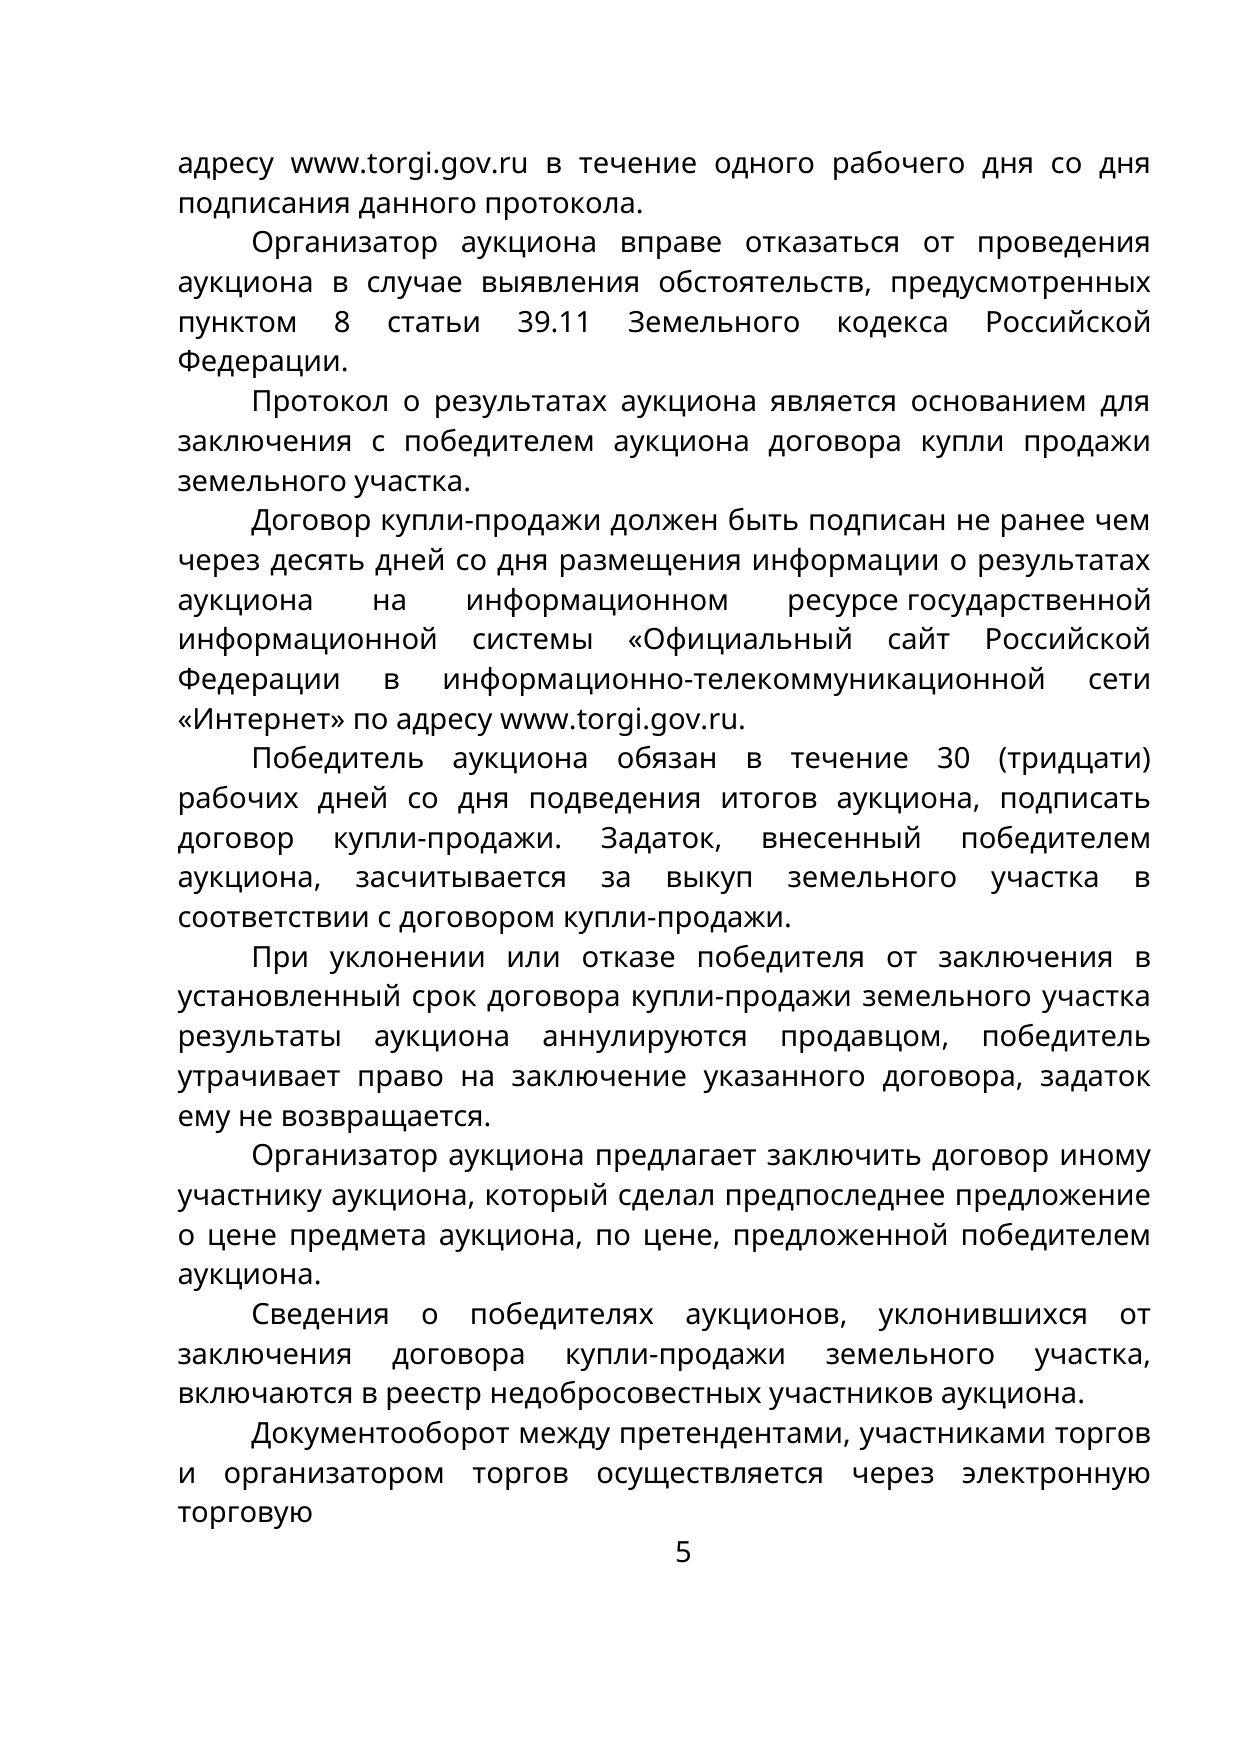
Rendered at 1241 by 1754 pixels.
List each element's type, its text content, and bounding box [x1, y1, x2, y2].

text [177, 142, 1152, 222]
text Документооборот между претендентами, участниками торгов и организатором торгов осуществляется через электронную торговую [177, 1412, 1152, 1531]
text Протокол о результатах аукциона является основанием для заключения с победителем аукциона договора купли продажи земельного участка. [177, 380, 1152, 499]
text Организатор аукциона предлагает заключить договор иному участнику аукциона, который сделал предпоследнее предложение о цене предмета аукциона, по цене, предложенной победителем аукциона. [177, 1134, 1152, 1293]
text 5 [177, 1531, 1152, 1571]
text Организатор аукциона вправе отказаться от проведения аукциона в случае выявления обстоятельств, предусмотренных пунктом 8 статьи 39.11 Земельного кодекса Российской Федерации. [177, 222, 1152, 380]
text Сведения о победителях аукционов, уклонившихся от заключения договора купли-продажи земельного участка, включаются в реестр недобросовестных участников аукциона. [177, 1293, 1152, 1412]
text Договор купли-продажи должен быть подписан не ранее чем через десять дней со дня размещения информации о результатах аукциона на информационном ресурсе государственной информационной системы «Официальный сайт Российской Федерации в информационно-телекоммуникационной сети «Интернет» по адресу www.torgi.gov.ru. [177, 499, 1152, 738]
text При уклонении или отказе победителя от заключения в установленный срок договора купли-продажи земельного участка результаты аукциона аннулируются продавцом, победитель утрачивает право на заключение указанного договора, задаток ему не возвращается. [177, 936, 1152, 1134]
text Победитель аукциона обязан в течение 30 (тридцати) рабочих дней со дня подведения итогов аукциона, подписать договор купли-продажи. Задаток, внесенный победителем аукциона, засчитывается за выкуп земельного участка в соответствии с договором купли-продажи. [177, 738, 1152, 936]
